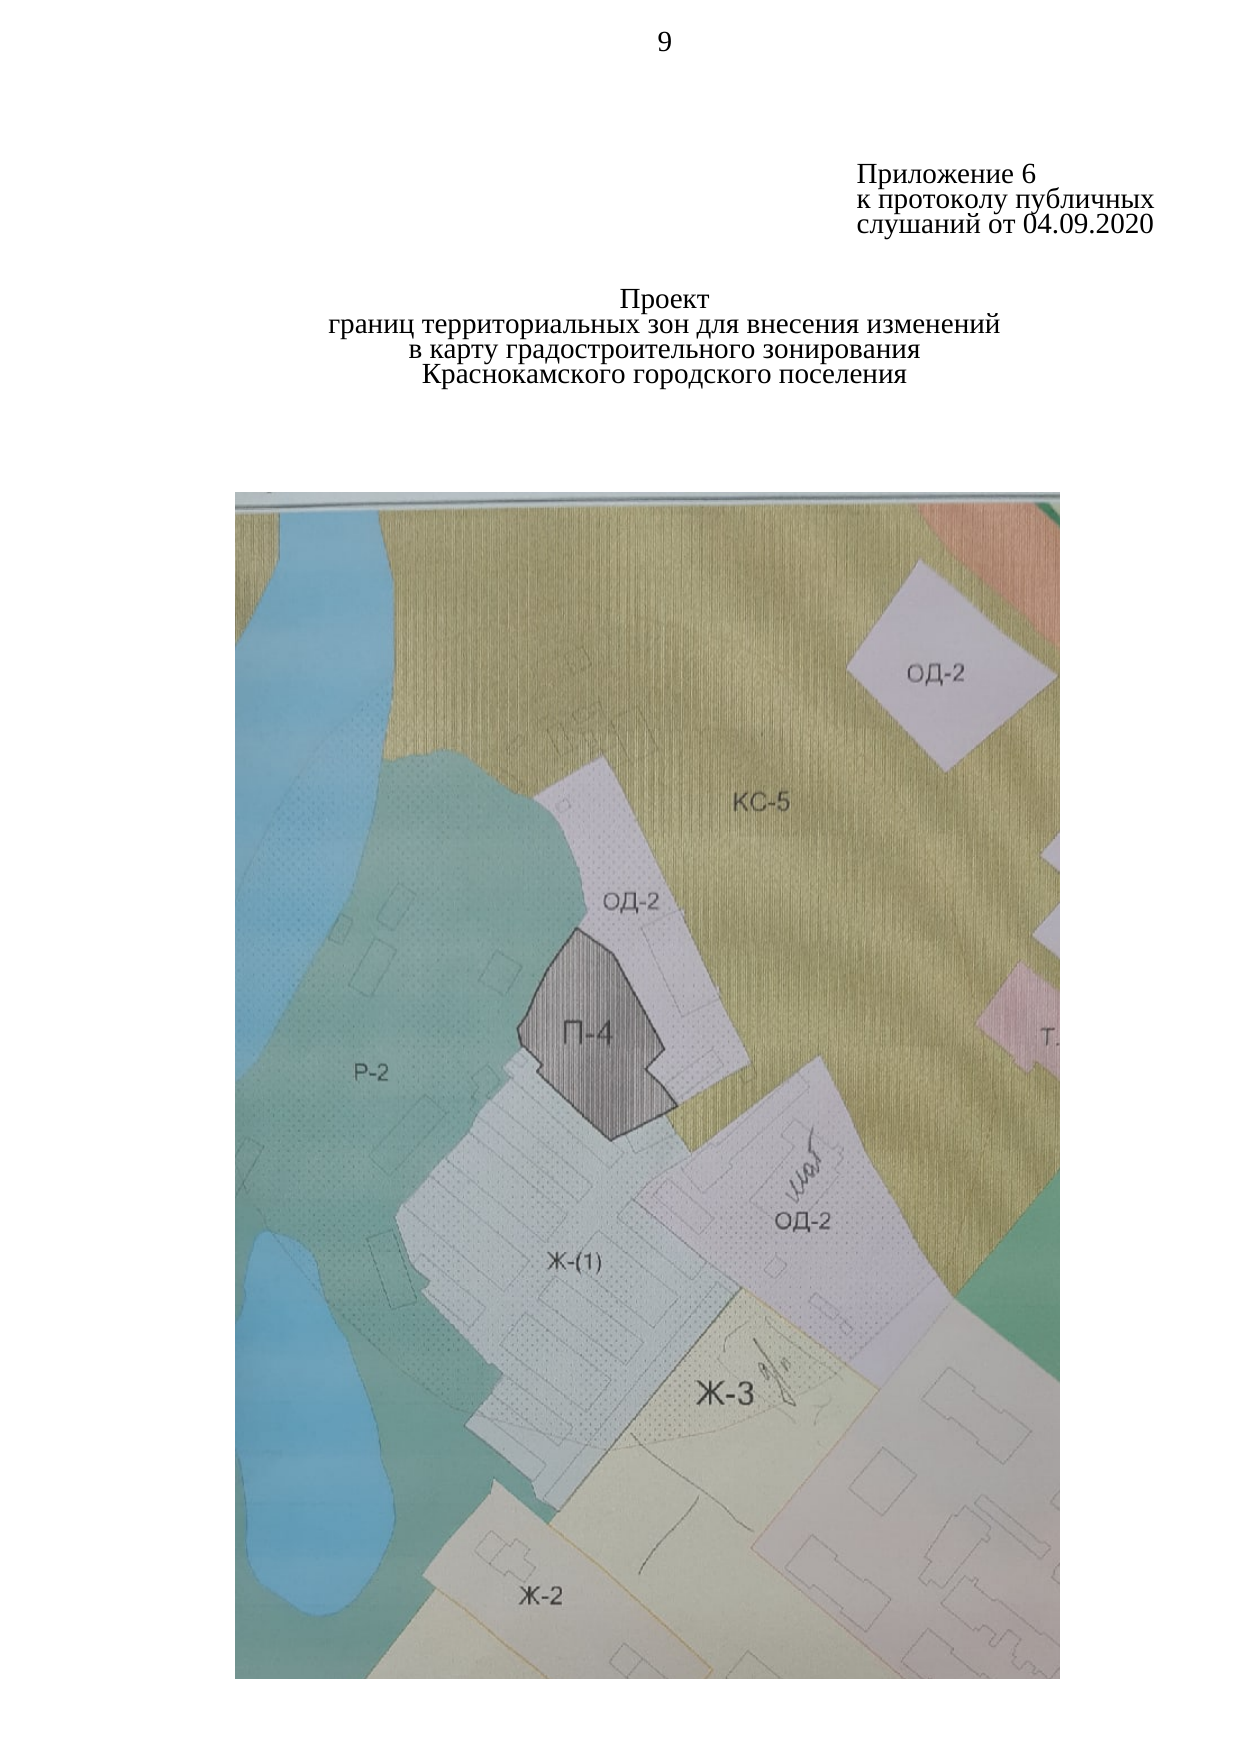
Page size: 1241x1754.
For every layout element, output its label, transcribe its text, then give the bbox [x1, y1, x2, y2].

text в карту градостроительного зонирования [148, 339, 1181, 364]
picture [235, 492, 1060, 1679]
text к протоколу публичных слушаний от 04.09.2020 [856, 189, 1181, 239]
text Проект [148, 289, 1181, 314]
text границ территориальных зон для внесения изменений [148, 314, 1181, 339]
text Краснокамского городского поселения [148, 364, 1181, 389]
text Приложение 6 [856, 164, 1181, 189]
